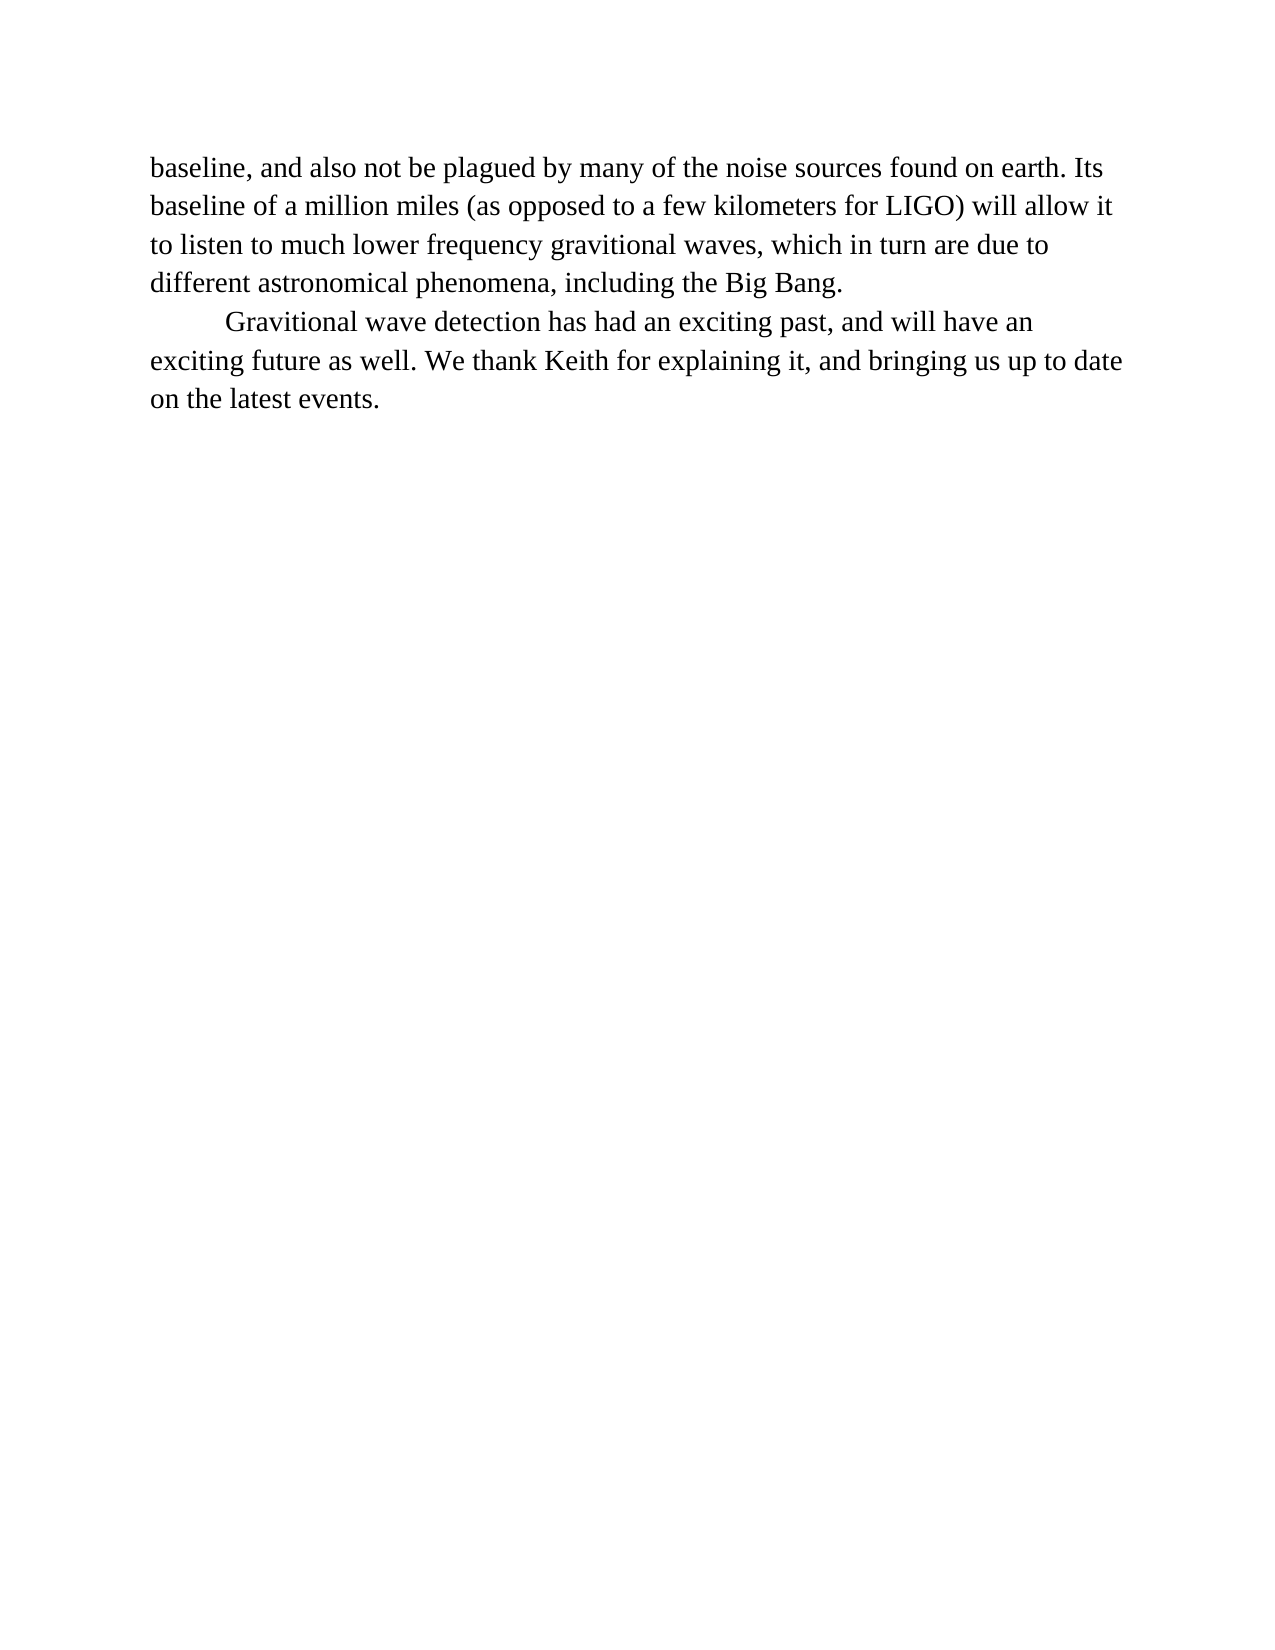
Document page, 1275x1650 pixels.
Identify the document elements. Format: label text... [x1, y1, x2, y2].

text Gravitional wave detection has had an exciting past, and will have an exciting future as well. We thank Keith for explaining it, and bringing us up to date on the latest events. [150, 304, 1125, 415]
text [150, 150, 1125, 299]
